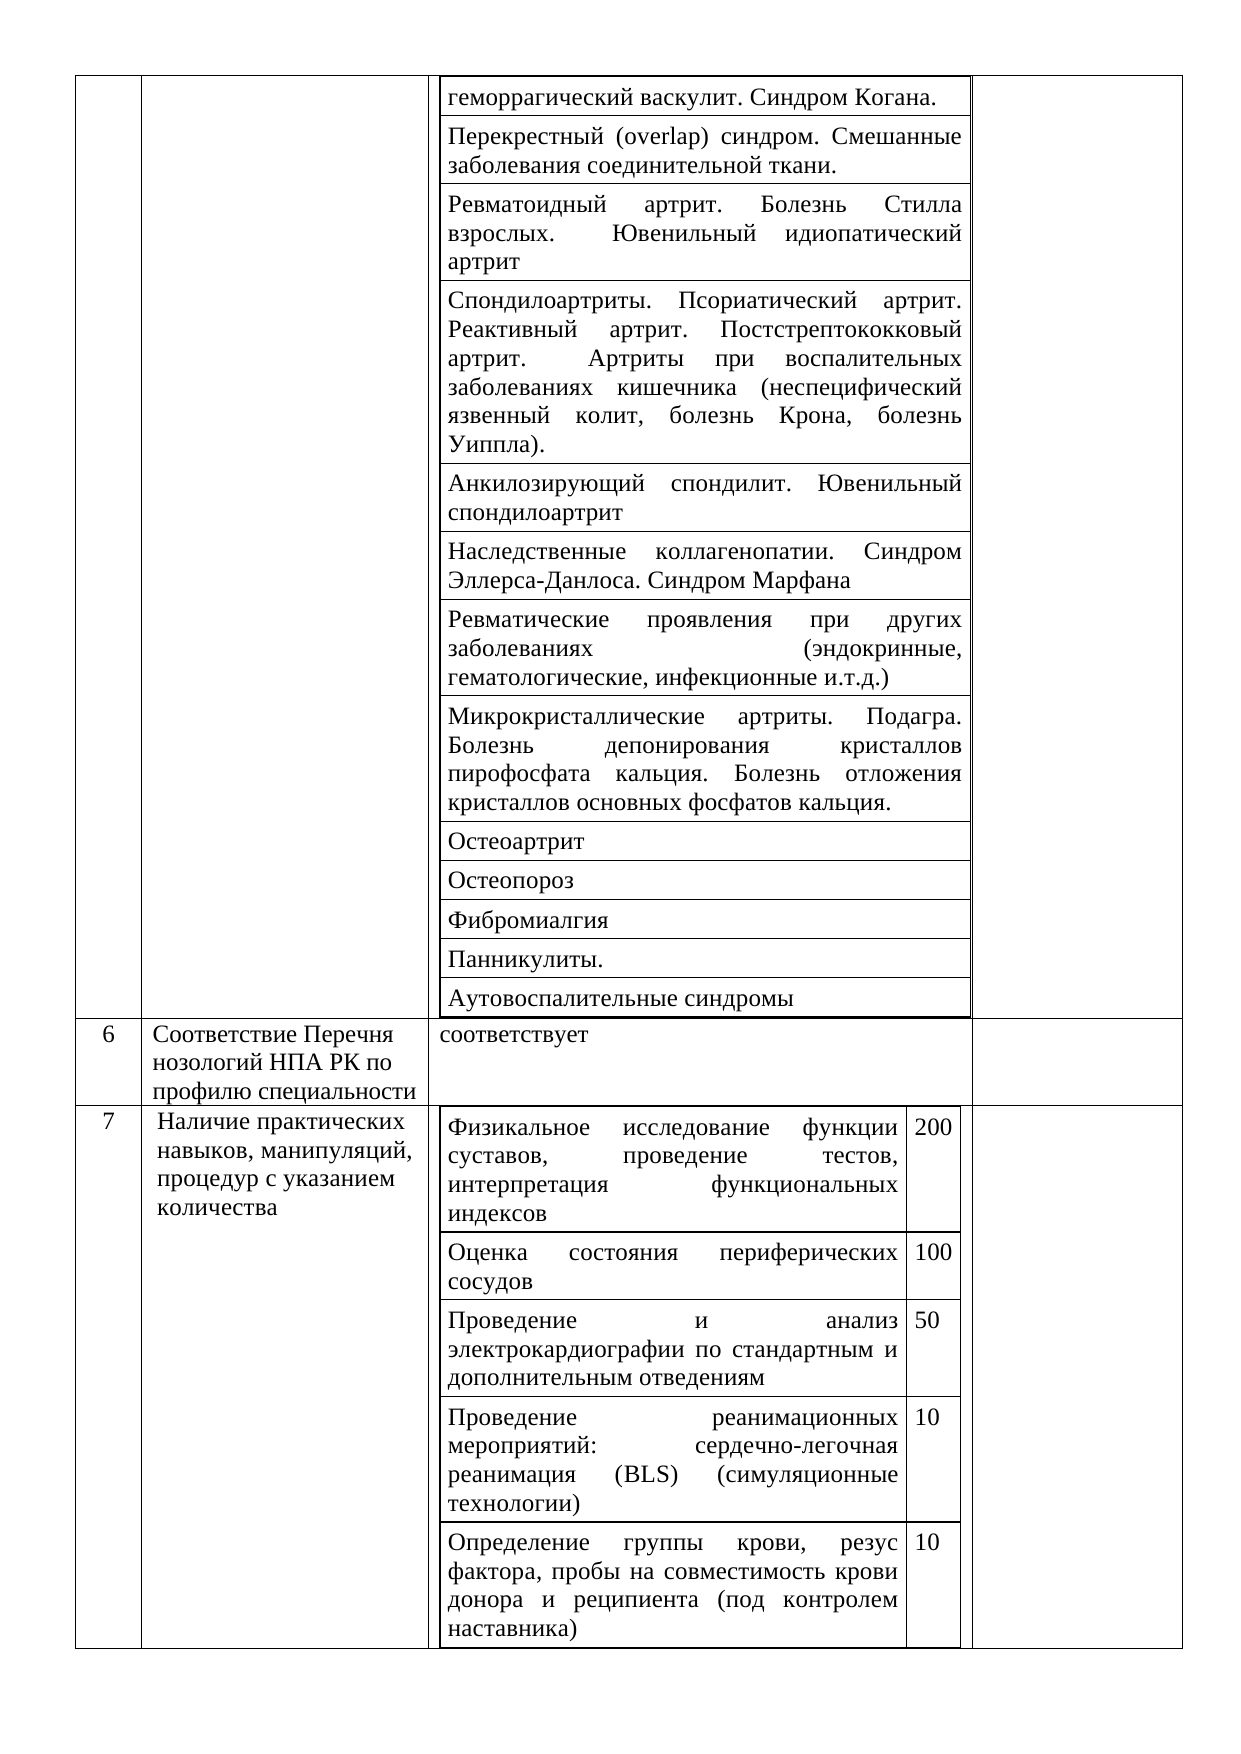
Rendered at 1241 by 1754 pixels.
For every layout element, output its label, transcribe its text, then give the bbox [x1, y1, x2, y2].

table_cell [429, 1106, 439, 1648]
table_cell [441, 939, 970, 977]
table_cell [441, 184, 970, 280]
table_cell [142, 76, 428, 1018]
table_cell [441, 978, 970, 1016]
table_cell [973, 76, 1182, 1018]
table_cell Соответствие Перечня нозологий НПА РК по профилю специальности [142, 1019, 428, 1105]
table_cell [429, 76, 439, 1018]
table_cell [441, 861, 970, 899]
table_cell 6 [76, 1019, 141, 1105]
table_cell [441, 281, 970, 463]
table_cell [973, 1019, 1182, 1105]
table_cell [973, 1106, 1182, 1648]
table_cell [441, 1107, 906, 1231]
table_cell [907, 1523, 960, 1647]
table_cell [441, 464, 970, 531]
table_cell [441, 1233, 906, 1299]
table_cell [441, 1397, 906, 1521]
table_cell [142, 1106, 428, 1648]
table_cell [441, 532, 970, 599]
table_cell [441, 900, 970, 938]
table_cell [441, 696, 970, 821]
table_cell [441, 1523, 906, 1647]
table_cell [441, 77, 970, 115]
table_cell 7 [76, 1106, 141, 1648]
table_cell [441, 600, 970, 695]
table_cell [441, 116, 970, 183]
table_cell соответствует [429, 1019, 972, 1105]
table_cell [441, 822, 970, 860]
table_cell [961, 1106, 972, 1648]
table_cell [907, 1300, 960, 1396]
table_cell 5 [76, 76, 141, 1018]
table_cell [907, 1107, 960, 1231]
table_cell [907, 1233, 960, 1299]
table_cell [441, 1300, 906, 1396]
table_cell [907, 1397, 960, 1521]
